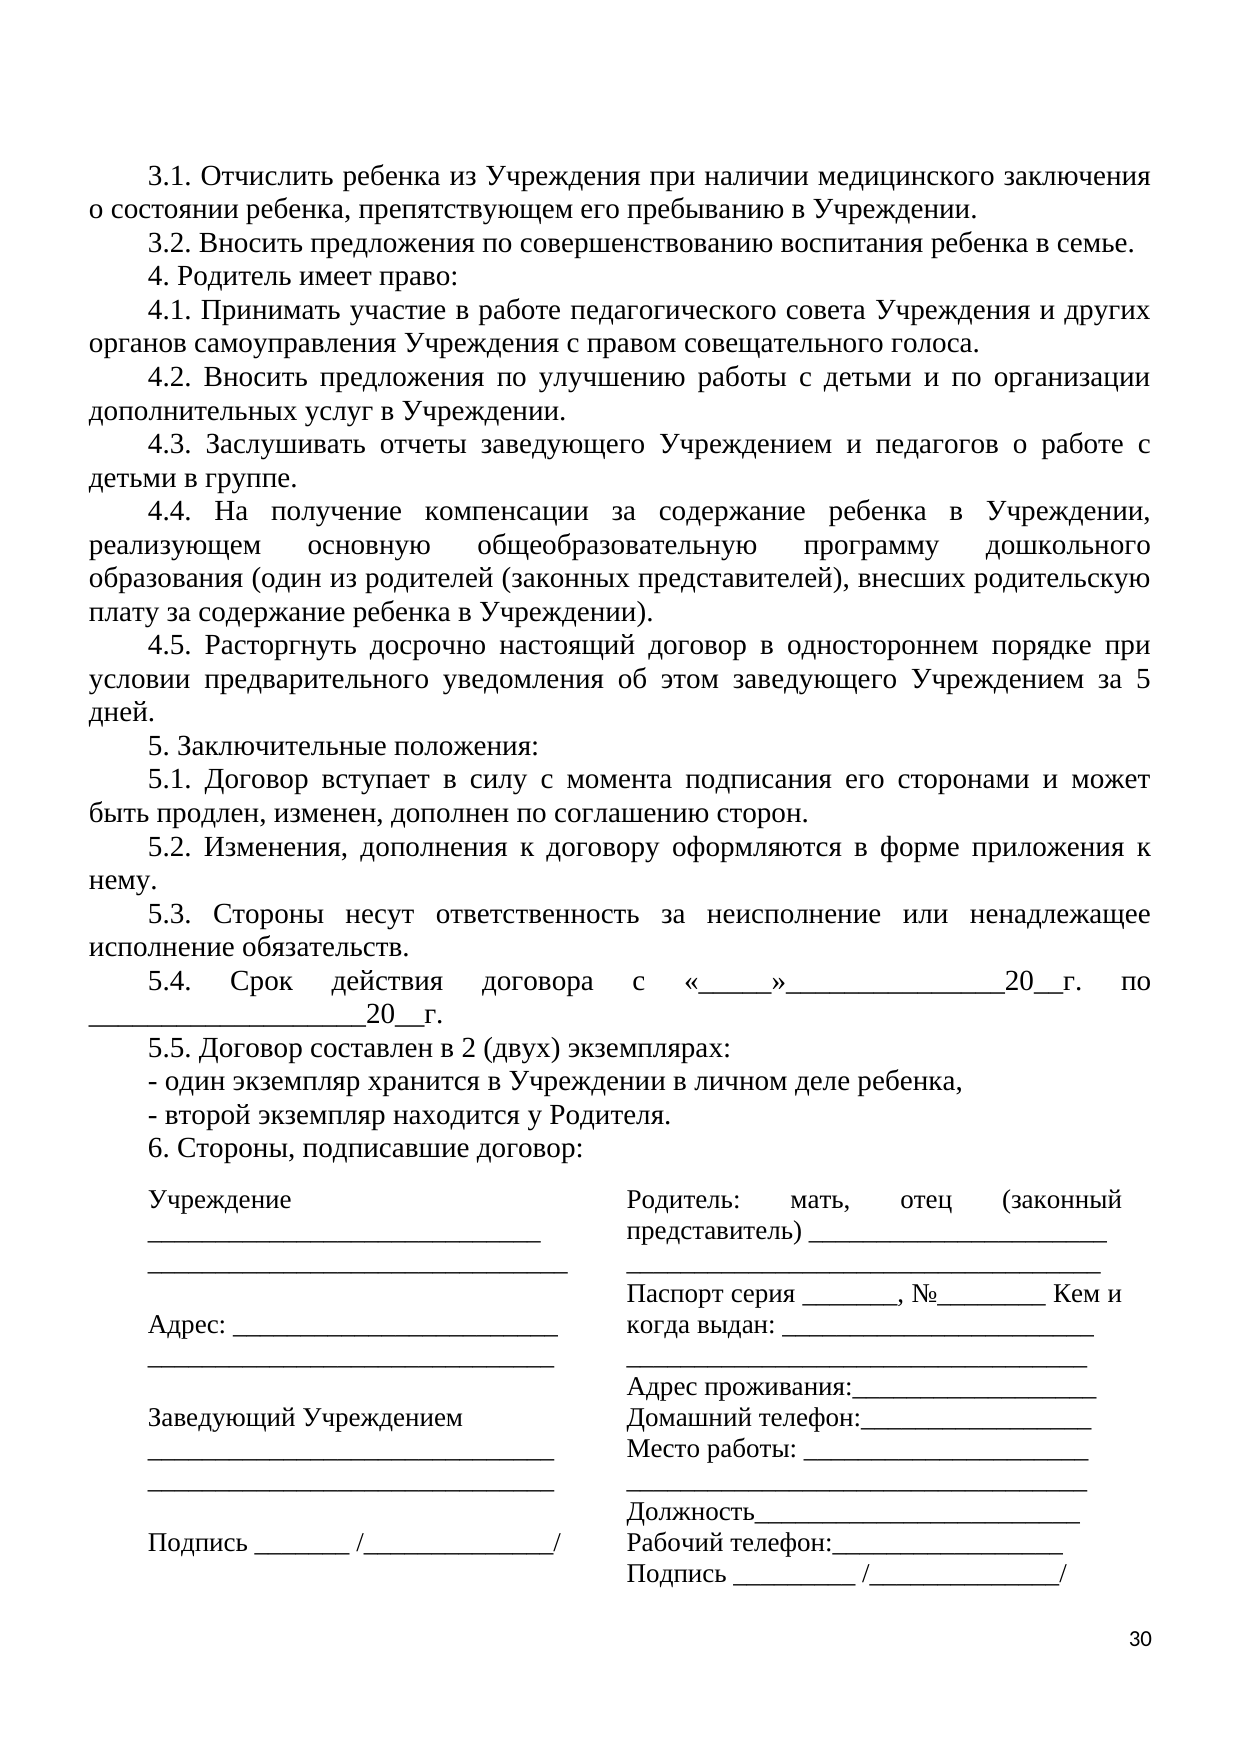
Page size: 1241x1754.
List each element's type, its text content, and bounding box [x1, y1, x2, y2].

table_header Учреждение _____________________________ _______________________________ Адрес: ________________________ ______________________________ Заведующий Учреждением ______________________________ ______________________________ Подпись _______ /______________/ [136, 1183, 615, 1588]
text 5. Заключительные положения: [89, 728, 1152, 762]
text 6. Стороны, подписавшие договор: [148, 1131, 1152, 1164]
text 4.4. На получение компенсации за содержание ребенка в Учреждении, реализующем основную общеобразовательную программу дошкольного образования (один из родителей (законных представителей), внесших родительскую плату за содержание ребенка в Учреждении). [89, 493, 1152, 627]
text 3.2. Вносить предложения по совершенствованию воспитания ребенка в семье. [89, 225, 1152, 258]
text 4.1. Принимать участие в работе педагогического совета Учреждения и других органов самоуправления Учреждения с правом совещательного голоса. [89, 292, 1152, 359]
text 5.1. Договор вступает в силу с момента подписания его сторонами и может быть продлен, изменен, дополнен по соглашению сторон. [89, 762, 1152, 829]
text 4. Родитель имеет право: [148, 258, 1152, 292]
text - один экземпляр хранится в Учреждении в личном деле ребенка, [148, 1063, 1152, 1097]
text 4.5. Расторгнуть досрочно настоящий договор в одностороннем порядке при условии предварительного уведомления об этом заведующего Учреждением за 5 дней. [89, 627, 1152, 728]
text - второй экземпляр находится у Родителя. [148, 1097, 1152, 1131]
table_header Родитель: мать, отец (законный представитель) ______________________ ___________________________________ Паспорт серия _______, №________ Кем и когда выдан: _______________________ __________________________________ Адрес проживания:__________________ Домашний телефон:_________________ Место работы: _____________________ __________________________________ Должность________________________ Рабочий телефон:_________________ Подпись _________ /______________/ [615, 1183, 1133, 1588]
text 5.2. Изменения, дополнения к договору оформляются в форме приложения к нему. [89, 829, 1152, 896]
text 5.4. Срок действия договора с «_____»_______________20__г. по ___________________20__г. [89, 963, 1152, 1030]
text 4.3. Заслушивать отчеты заведующего Учреждением и педагогов о работе с детьми в группе. [89, 426, 1152, 493]
text 3.1. Отчислить ребенка из Учреждения при наличии медицинского заключения о состоянии ребенка, препятствующем его пребыванию в Учреждении. [89, 158, 1152, 225]
text 5.5. Договор составлен в 2 (двух) экземплярах: [148, 1030, 1152, 1063]
text 4.2. Вносить предложения по улучшению работы с детьми и по организации дополнительных услуг в Учреждении. [89, 359, 1152, 426]
text 5.3. Стороны несут ответственность за неисполнение или ненадлежащее исполнение обязательств. [89, 896, 1152, 963]
